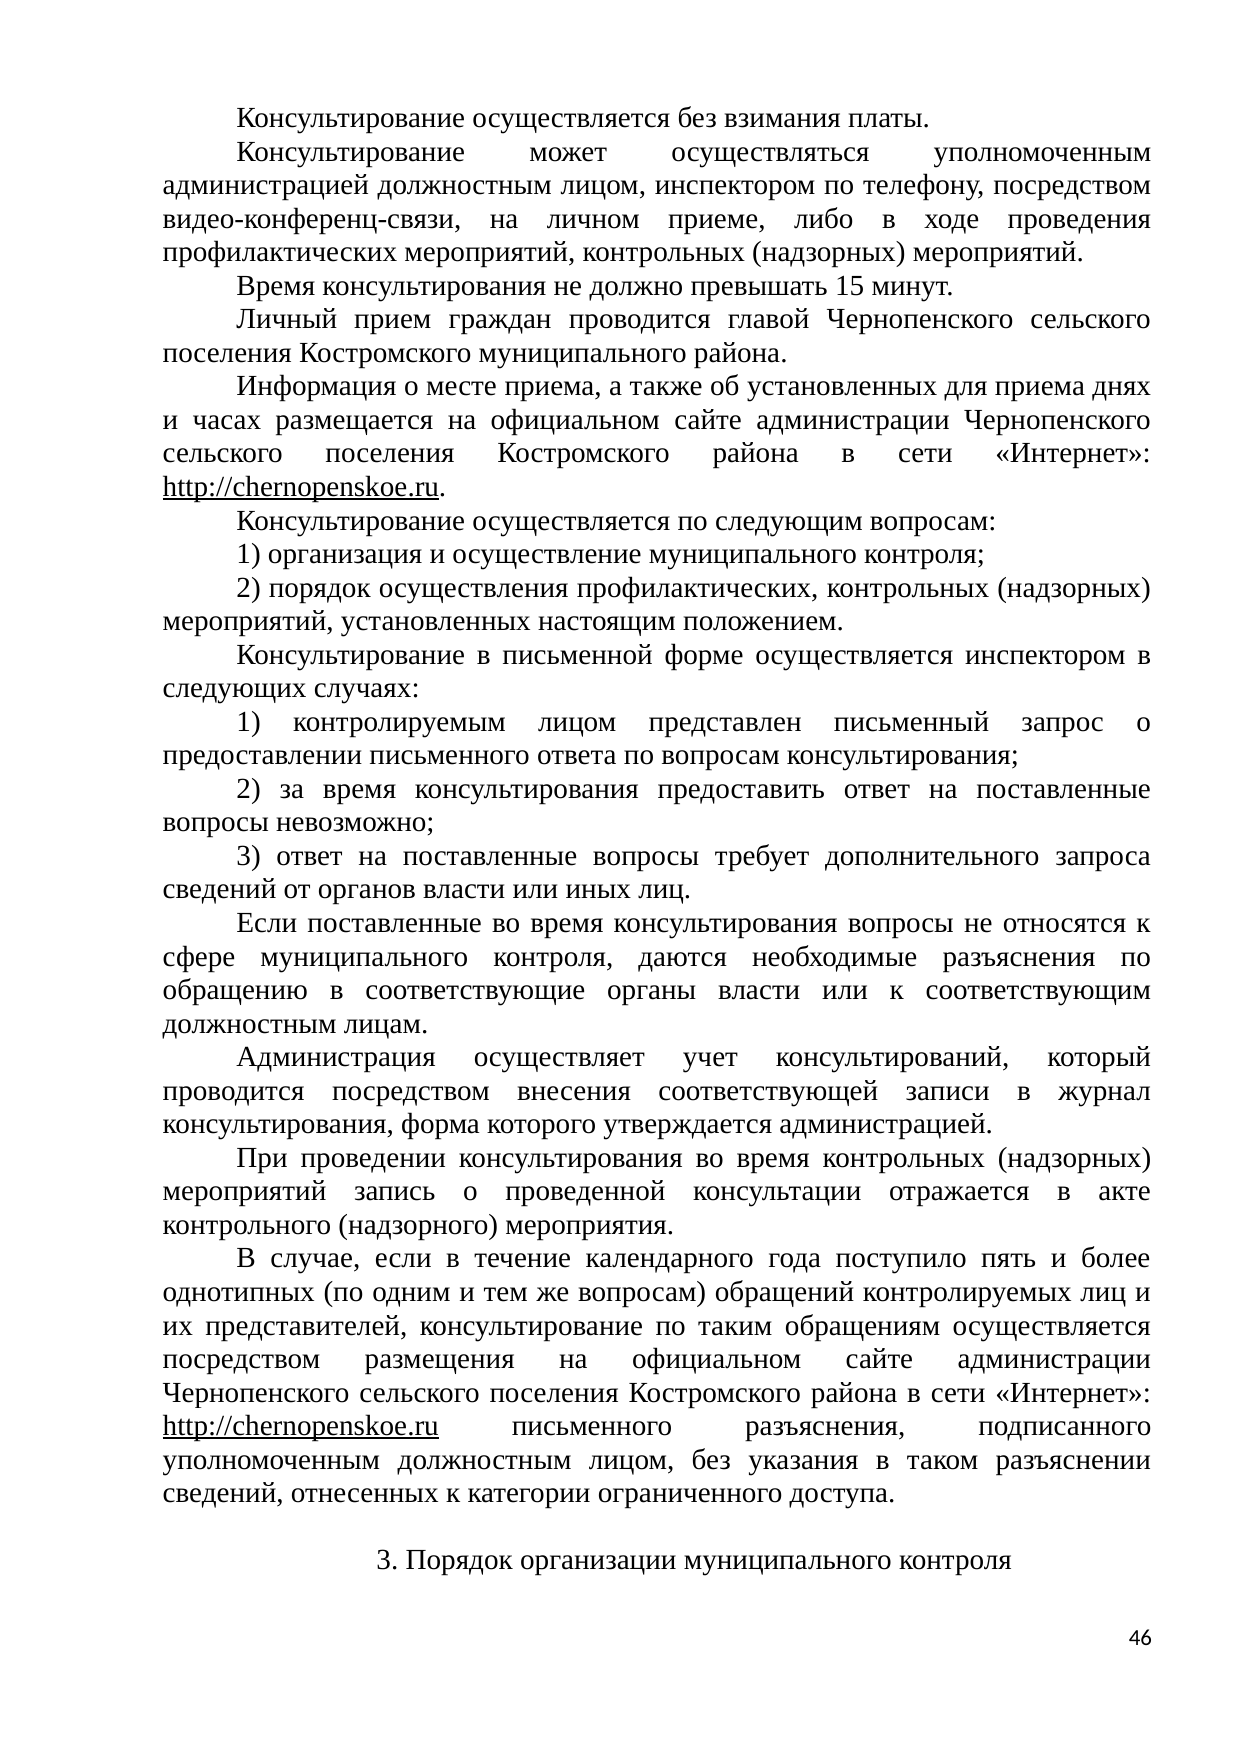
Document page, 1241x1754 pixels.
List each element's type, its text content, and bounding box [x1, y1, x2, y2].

text 1) организация и осуществление муниципального контроля; [162, 536, 1152, 570]
text Консультирование может осуществляться уполномоченным администрацией должностным лицом, инспектором по телефону, посредством видео-конференц-связи, на личном приеме, либо в ходе проведения профилактических мероприятий, контрольных (надзорных) мероприятий. [162, 134, 1152, 268]
text Время консультирования не должно превышать 15 минут. [162, 268, 1152, 301]
text Информация о месте приема, а также об установленных для приема днях и часах размещается на официальном сайте администрации Чернопенского сельского поселения Костромского района в сети «Интернет»: http://chernopenskoe.ru. [162, 368, 1152, 503]
text Консультирование осуществляется без взимания платы. [162, 100, 1152, 134]
text 1) контролируемым лицом представлен письменный запрос о предоставлении письменного ответа по вопросам консультирования; [162, 704, 1152, 771]
text В случае, если в течение календарного года поступило пять и более однотипных (по одним и тем же вопросам) обращений контролируемых лиц и их представителей, консультирование по таким обращениям осуществляется посредством размещения на официальном сайте администрации Чернопенского сельского поселения Костромского района в сети «Интернет»: http://chernopenskoe.ru письменного разъяснения, подписанного уполномоченным должностным лицом, без указания в таком разъяснении сведений, отнесенных к категории ограниченного доступа. [162, 1241, 1152, 1509]
text Администрация осуществляет учет консультирований, который проводится посредством внесения соответствующей записи в журнал консультирования, форма которого утверждается администрацией. [162, 1039, 1152, 1140]
text 3) ответ на поставленные вопросы требует дополнительного запроса сведений от органов власти или иных лиц. [162, 838, 1152, 905]
text Если поставленные во время консультирования вопросы не относятся к сфере муниципального контроля, даются необходимые разъяснения по обращению в соответствующие органы власти или к соответствующим должностным лицам. [162, 905, 1152, 1039]
text 3. Порядок организации муниципального контроля [162, 1542, 1152, 1576]
text Консультирование в письменной форме осуществляется инспектором в следующих случаях: [162, 637, 1152, 704]
text Личный прием граждан проводится главой Чернопенского сельского поселения Костромского муниципального района. [162, 301, 1152, 368]
text При проведении консультирования во время контрольных (надзорных) мероприятий запись о проведенной консультации отражается в акте контрольного (надзорного) мероприятия. [162, 1140, 1152, 1241]
text 2) за время консультирования предоставить ответ на поставленные вопросы невозможно; [162, 771, 1152, 838]
text Консультирование осуществляется по следующим вопросам: [162, 503, 1152, 536]
text 2) порядок осуществления профилактических, контрольных (надзорных) мероприятий, установленных настоящим положением. [162, 570, 1152, 637]
